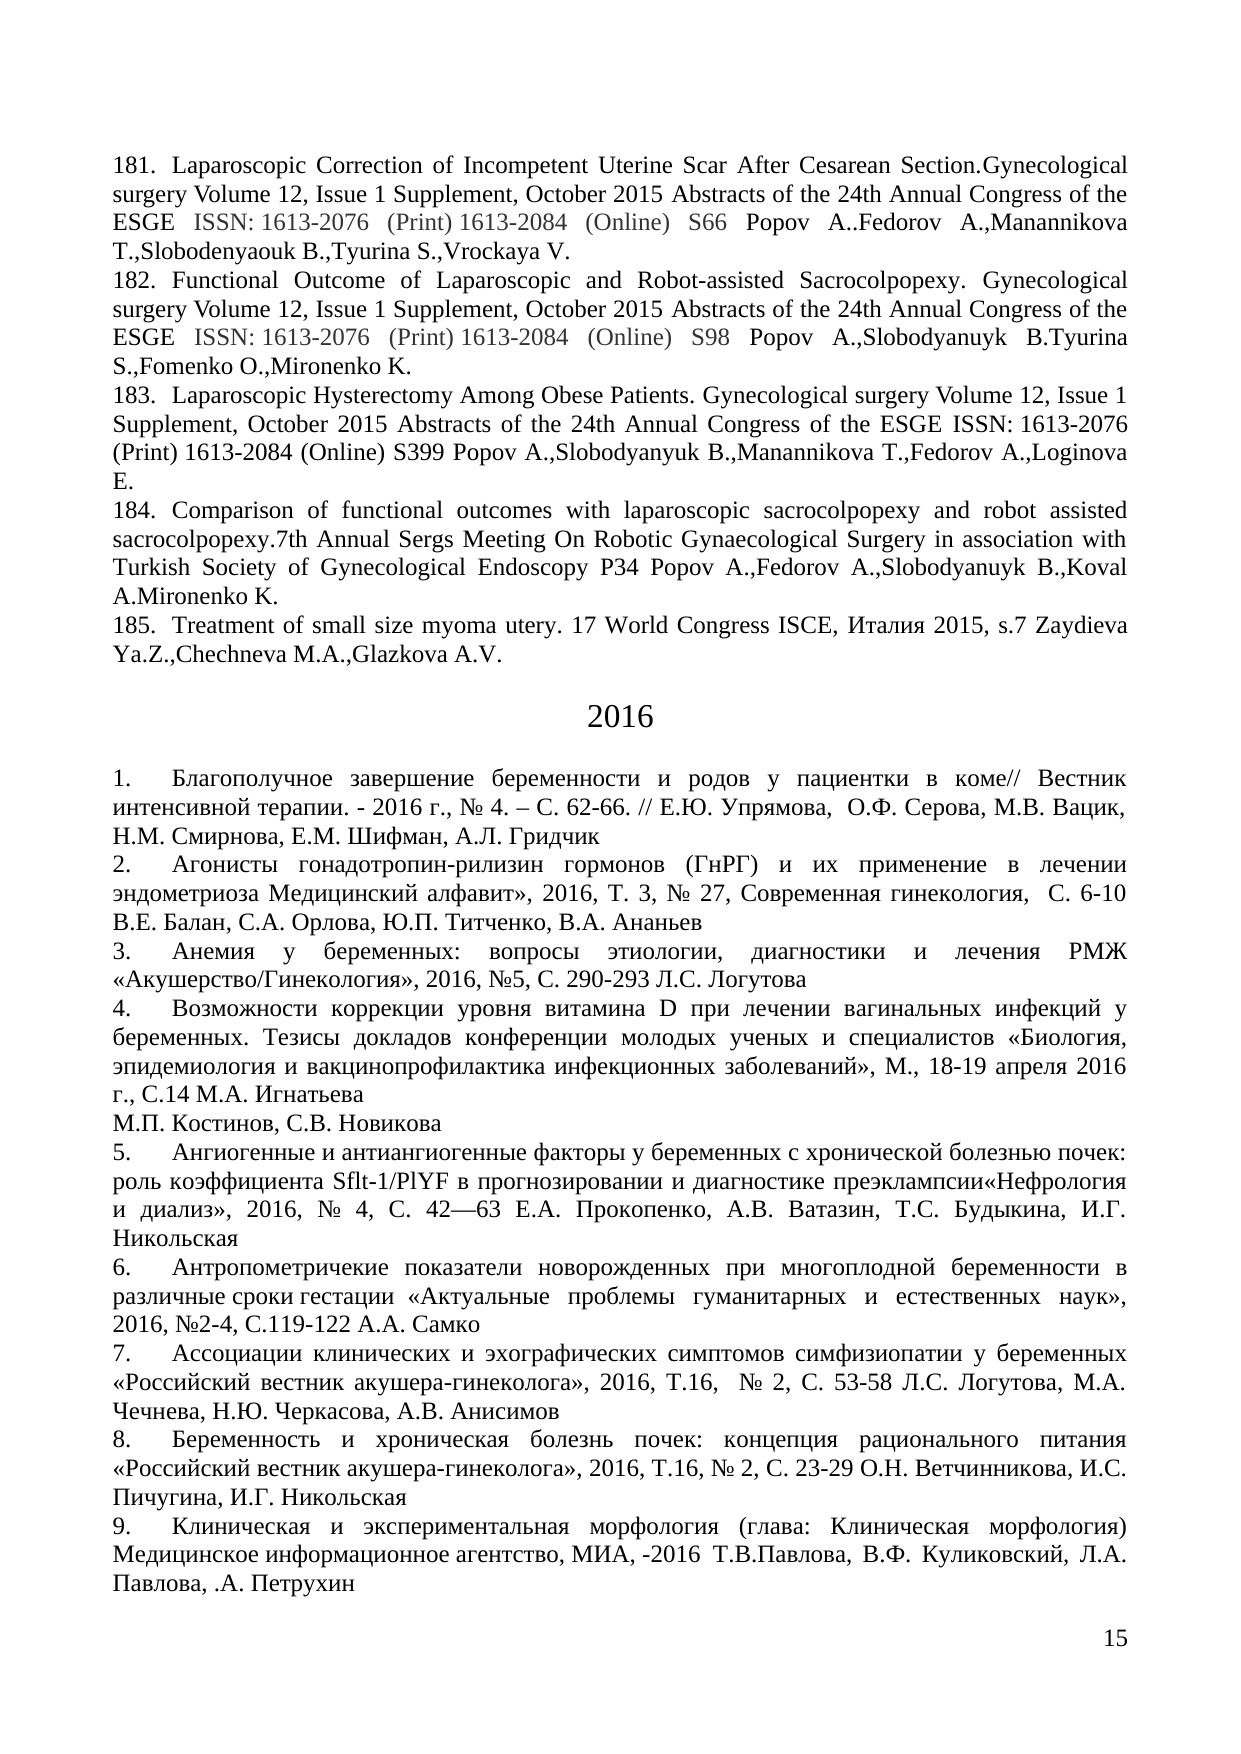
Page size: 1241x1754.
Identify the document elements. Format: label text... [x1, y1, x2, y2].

list Благополучное завершение беременности и родов у пациентки в коме// Вестник интенсивной терапии. - 2016 г., № 4. – С. 62-66. // Е.Ю. Упрямова, О.Ф. Серова, М.В. Вацик, Н.М. Смирнова, Е.М. Шифман, А.Л. Гридчик [112, 821, 1128, 907]
list Treatment of small size myoma utery. 17 World Congress ISCE, Италия 2015, s.7 Zaydieva Ya.Z.,Chechneva M.A.,Glazkova A.V. [112, 667, 1128, 725]
list Антропометричекие показатели новорожденных при многоплодной беременности в различные сроки гестации «Актуальные проблемы гуманитарных и естественных наук», 2016, №2-4, С.119-122 А.А. Самко [112, 1309, 1128, 1396]
list Агонисты гонадотропин-рилизин гормонов (ГнРГ) и их применение в лечении эндометриоза Медицинский алфавит», 2016, Т. 3, № 27, Современная гинекология, С. 6-10 В.Е. Балан, С.А. Орлова, Ю.П. Титченко, В.А. Ананьев [112, 907, 1128, 993]
list Comparison of functional outcomes with laparoscopic sacrocolpopexy and robot assisted sacrocolpopexy.7th Annual Sergs Meeting On Robotic Gynaecological Surgery in association with Turkish Society of Gynecological Endoscopy P34 Popov A.,Fedorov A.,Slobodyanuyk B.,Koval A.Mironenko K. [112, 552, 1128, 667]
list Laparoscopic Correction of Incompetent Uterine Scar After Cesarean Section.Gynecological surgery Volume 12, Issue 1 Supplement, October 2015 Abstracts of the 24th Annual Congress of the ESGE ISSN: 1613-2076 (Print) 1613-2084 (Online) S66 Popov A..Fedorov A.,Manannikova T.,Slobodenyaouk B.,Tyurina S.,Vrockaya V. [112, 207, 1128, 322]
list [112, 150, 1128, 207]
list Анемия у беременных: вопросы этиологии, диагностики и лечения РМЖ «Акушерство/Гинекология», 2016, №5, С. 290-293 Л.С. Логутова [112, 993, 1128, 1051]
list Functional Outcome of Laparoscopic and Robot-assisted Sacrocolpopexy. Gynecological surgery Volume 12, Issue 1 Supplement, October 2015 Abstracts of the 24th Annual Congress of the ESGE ISSN: 1613-2076 (Print) 1613-2084 (Online) S98 Popov A.,Slobodyanuyk B.Tyurina S.,Fomenko O.,Mironenko K. [112, 322, 1128, 437]
list Ангиогенные и антиангиогенные факторы у беременных с хронической болезнью почек: роль коэффициента Sflt-1/PlYF в прогнозировании и диагностике преэклампсии«Нефрология и диализ», 2016, № 4, С. 42—63 Е.А. Прокопенко, А.В. Ватазин, Т.С. Будыкина, И.Г. Никольская [112, 1194, 1128, 1309]
list Laparoscopic Hysterectomy Among Obese Patients. Gynecological surgery Volume 12, Issue 1 Supplement, October 2015 Abstracts of the 24th Annual Congress of the ESGE ISSN: 1613-2076 (Print) 1613-2084 (Online) S399 Popov A.,Slobodyanyuk B.,Manannikova T.,Fedorov A.,Loginova E. [112, 437, 1128, 552]
text М.П. Костинов, С.В. Новикова [112, 1166, 1128, 1194]
list Возможности коррекции уровня витамина D при лечении вагинальных инфекций у беременных. Тезисы докладов конференции молодых ученых и специалистов «Биология, эпидемиология и вакцинопрофилактика инфекционных заболеваний», М., 18-19 апреля ., С.14 М.А. Игнатьева [112, 1051, 1128, 1166]
list Беременность и хроническая болезнь почек: концепция рационального питания «Российский вестник акушера-гинеколога», 2016, Т.16, № 2, С. 23-29 О.Н. Ветчинникова, И.С. Пичугина, И.Г. Никольская [112, 1482, 1128, 1568]
text 2016 [112, 754, 1128, 792]
list Ассоциации клинических и эхографических симптомов симфизиопатии у беременных «Российский вестник акушера-гинеколога», 2016, Т.16, № 2, С. 53-58 Л.С. Логутова, М.А. Чечнева, Н.Ю. Черкасова, А.В. Анисимов [112, 1396, 1128, 1482]
